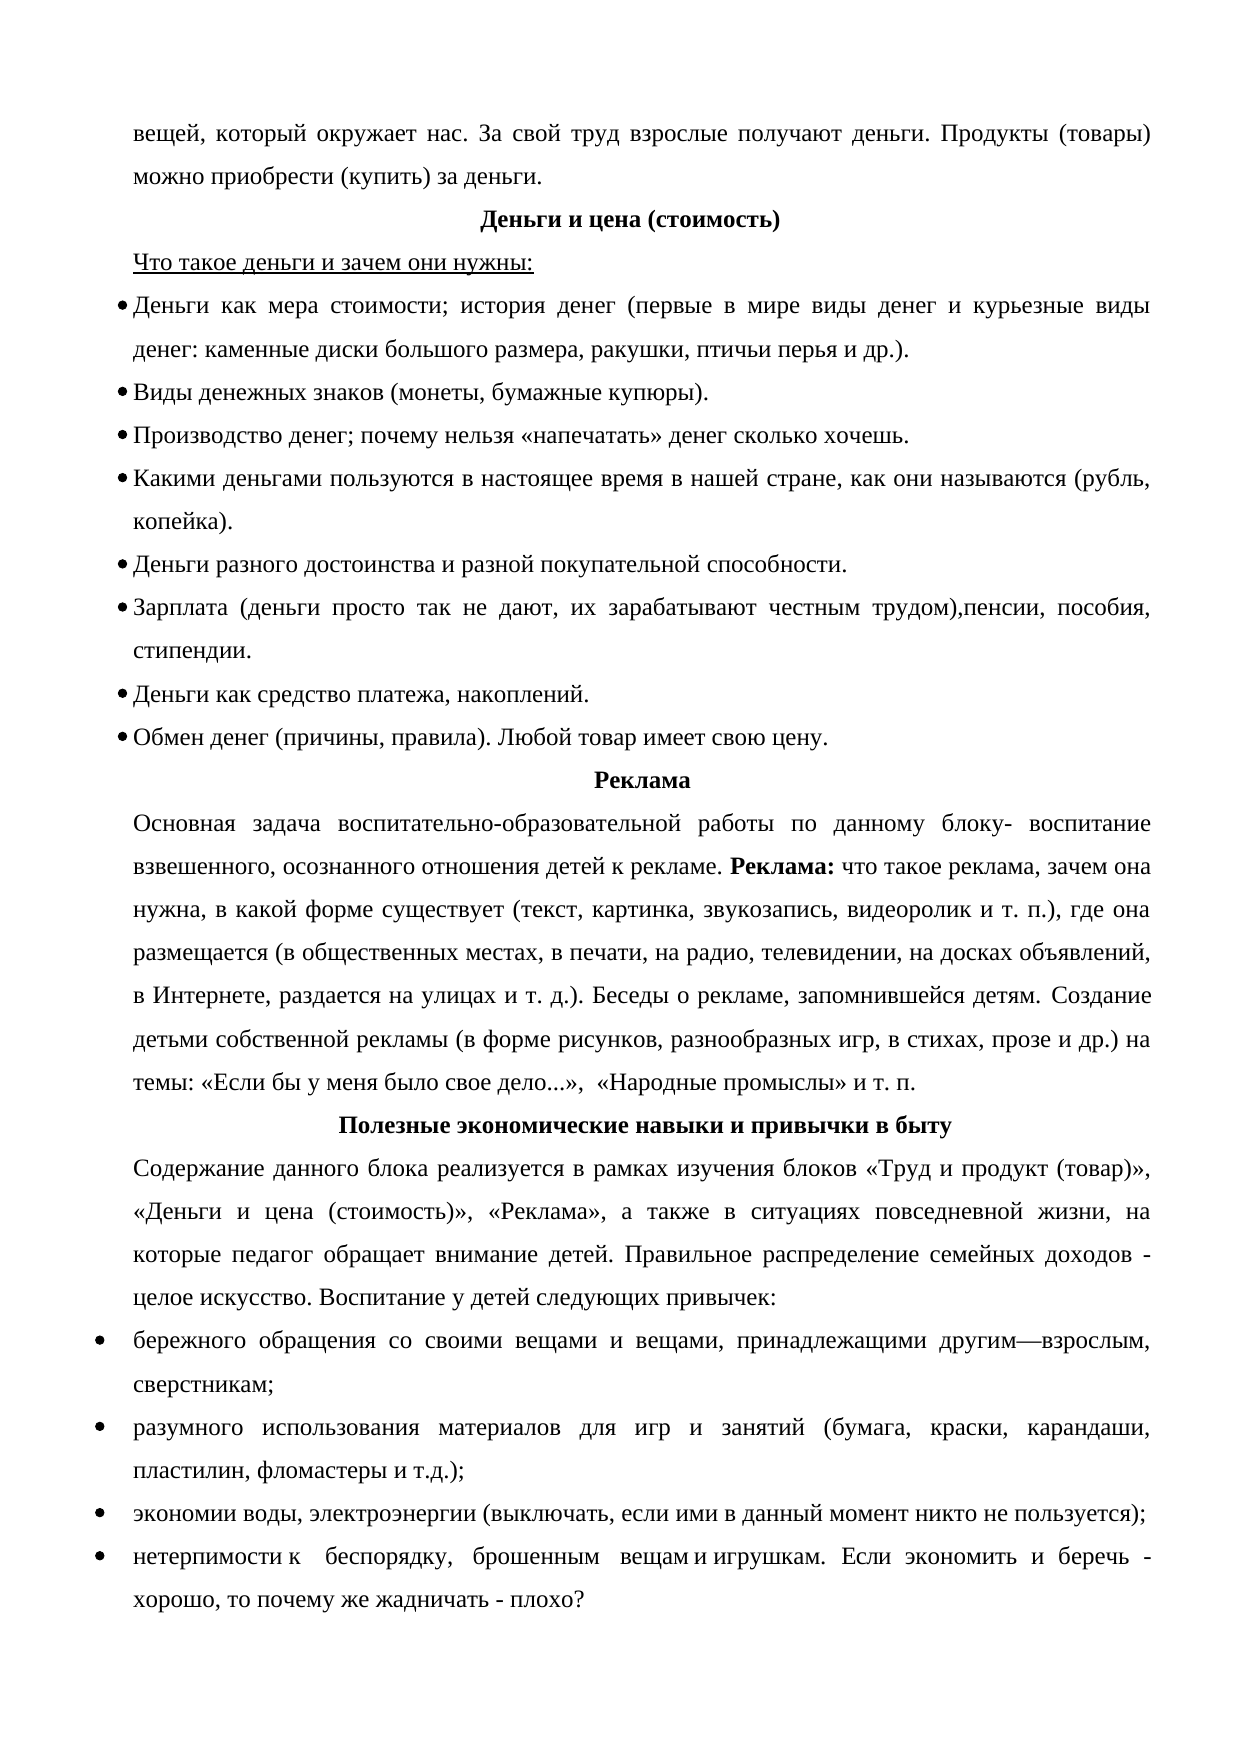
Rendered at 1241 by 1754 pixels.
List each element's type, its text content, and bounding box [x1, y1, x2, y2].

list Обмен денег (причины, правила). Любой товар имеет свою цену. [118, 722, 1152, 751]
list Деньги как мера стоимости; история денег (первые в мире виды денег и курьезные виды денег: каменные диски большого размера, ракушки, птичьи перья и др.). [118, 291, 1152, 362]
list Производство денег; почему нельзя «напечатать» денег сколько хочешь. [118, 420, 1152, 449]
list Деньги как средство платежа, накоплений. [118, 679, 1152, 707]
text Что такое деньги и зачем они нужны: [133, 247, 1152, 276]
list бережного обращения со своими вещами и вещами, принадлежащими другим—взрослым, сверстникам; [95, 1326, 1152, 1397]
list Виды денежных знаков (монеты, бумажные купюры). [118, 377, 1152, 406]
text Деньги и цена (стоимость) [133, 204, 1128, 233]
text Реклама [133, 765, 1152, 794]
list Какими деньгами пользуются в настоящее время в нашей стране, как они называются (рубль, копейка). [118, 463, 1152, 535]
list нетерпимости к беспорядку, брошенным вещам и игрушкам. Если экономить и беречь - хорошо, то почему же жадничать - плохо? [95, 1541, 1152, 1613]
list Деньги разного достоинства и разной покупательной способности. [118, 549, 1152, 578]
text Полезные экономические навыки и привычки в быту [133, 1110, 1152, 1139]
text Основная задача воспитательно-образовательной работы по данному блоку- воспитание взвешенного, осознанного отношения детей к рекламе. Реклама: что такое реклама, зачем она нужна, в какой форме существует (текст, картинка, звукозапись, видеоролик и т. п.), где она размещается (в общественных местах, в печати, на радио, телевидении, на досках объявлений, в Интернете, раздается на улицах и т. д.). Беседы о рекламе, запомнившейся детям. Создание детьми собственной рекламы (в форме рисунков, разнообразных игр, в стихах, прозе и др.) на темы: «Если бы у меня было свое дело...», «Народные промыслы» и т. п. [133, 808, 1152, 1096]
list Зарплата (деньги просто так не дают, их зарабатывают честным трудом),пенсии, пособия, стипендии. [118, 592, 1152, 664]
list разумного использования материалов для игр и занятий (бумага, краски, карандаши, пластилин, фломастеры и т.д.); [95, 1412, 1152, 1484]
list экономии воды, электроэнергии (выключать, если ими в данный момент никто не пользуется); [95, 1498, 1152, 1527]
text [133, 118, 1152, 190]
text Содержание данного блока реализуется в рамках изучения блоков «Труд и продукт (товар)», «Деньги и цена (стоимость)», «Реклама», а также в ситуациях повседневной жизни, на которые педагог обращает внимание детей. Правильное распределение семейных доходов - целое искусство. Воспитание у детей следующих привычек: [133, 1153, 1152, 1311]
